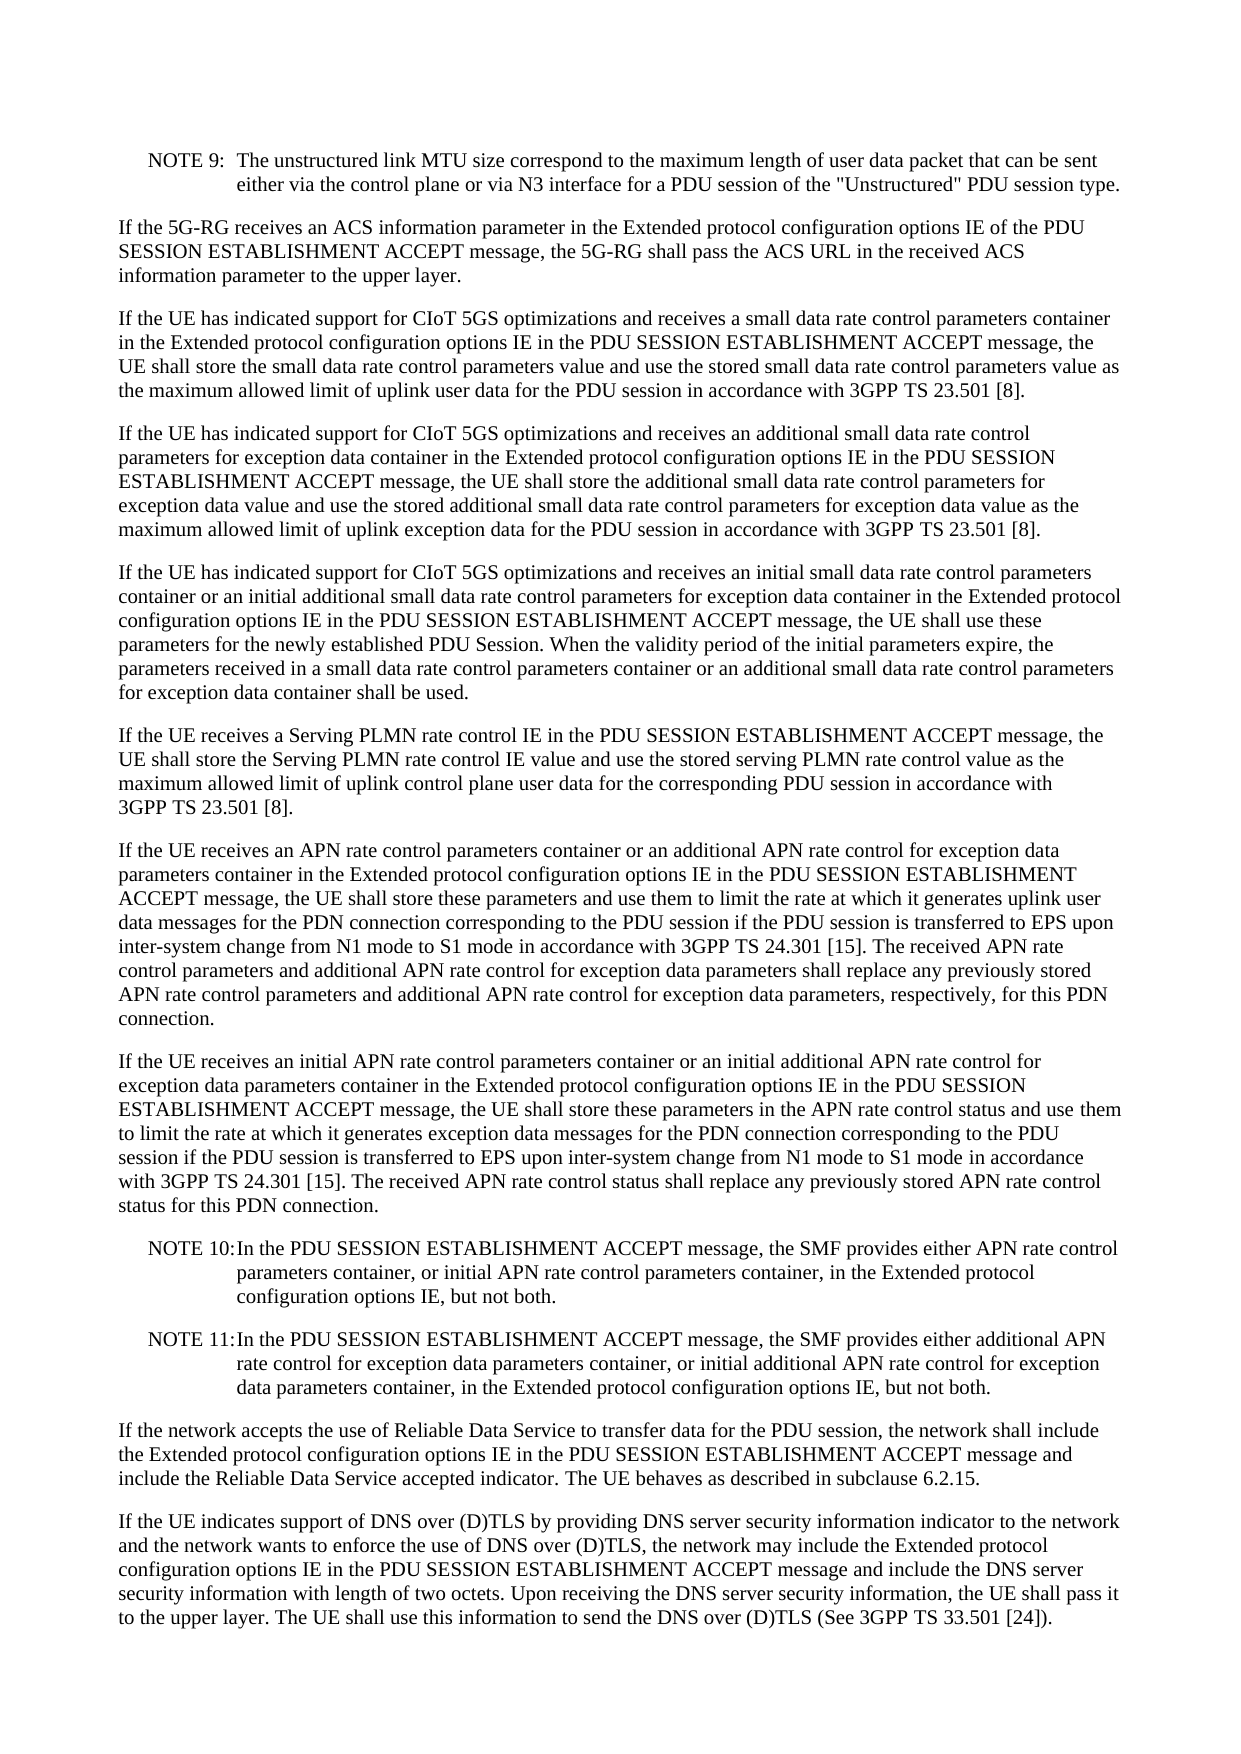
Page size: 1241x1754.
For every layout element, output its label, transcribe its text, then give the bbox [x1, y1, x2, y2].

text NOTE 9: The unstructured link MTU size correspond to the maximum length of user data packet that can be sent either via the control plane or via N3 interface for a PDU session of the "Unstructured" PDU session type. [148, 148, 1122, 196]
text If the network accepts the use of Reliable Data Service to transfer data for the PDU session, the network shall include the Extended protocol configuration options IE in the PDU SESSION ESTABLISHMENT ACCEPT message and include the Reliable Data Service accepted indicator. The UE behaves as described in subclause 6.2.15. [118, 1418, 1122, 1490]
text If the UE receives an APN rate control parameters container or an additional APN rate control for exception data parameters container in the Extended protocol configuration options IE in the PDU SESSION ESTABLISHMENT ACCEPT message, the UE shall store these parameters and use them to limit the rate at which it generates uplink user data messages for the PDN connection corresponding to the PDU session if the PDU session is transferred to EPS upon inter-system change from N1 mode to S1 mode in accordance with 3GPP TS 24.301 [15]. The received APN rate control parameters and additional APN rate control for exception data parameters shall replace any previously stored APN rate control parameters and additional APN rate control for exception data parameters, respectively, for this PDN connection. [118, 838, 1122, 1030]
text NOTE 10: In the PDU SESSION ESTABLISHMENT ACCEPT message, the SMF provides either APN rate control parameters container, or initial APN rate control parameters container, in the Extended protocol configuration options IE, but not both. [148, 1236, 1122, 1308]
text If the UE receives an initial APN rate control parameters container or an initial additional APN rate control for exception data parameters container in the Extended protocol configuration options IE in the PDU SESSION ESTABLISHMENT ACCEPT message, the UE shall store these parameters in the APN rate control status and use them to limit the rate at which it generates exception data messages for the PDN connection corresponding to the PDU session if the PDU session is transferred to EPS upon inter-system change from N1 mode to S1 mode in accordance with 3GPP TS 24.301 [15]. The received APN rate control status shall replace any previously stored APN rate control status for this PDN connection. [118, 1049, 1122, 1217]
text If the UE has indicated support for CIoT 5GS optimizations and receives an additional small data rate control parameters for exception data container in the Extended protocol configuration options IE in the PDU SESSION ESTABLISHMENT ACCEPT message, the UE shall store the additional small data rate control parameters for exception data value and use the stored additional small data rate control parameters for exception data value as the maximum allowed limit of uplink exception data for the PDU session in accordance with 3GPP TS 23.501 [8]. [118, 421, 1122, 541]
text If the UE indicates support of DNS over (D)TLS by providing DNS server security information indicator to the network and the network wants to enforce the use of DNS over (D)TLS, the network may include the Extended protocol configuration options IE in the PDU SESSION ESTABLISHMENT ACCEPT message and include the DNS server security information with length of two octets. Upon receiving the DNS server security information, the UE shall pass it to the upper layer. The UE shall use this information to send the DNS over (D)TLS (See 3GPP TS 33.501 [24]). [118, 1509, 1122, 1629]
text If the UE receives a Serving PLMN rate control IE in the PDU SESSION ESTABLISHMENT ACCEPT message, the UE shall store the Serving PLMN rate control IE value and use the stored serving PLMN rate control value as the maximum allowed limit of uplink control plane user data for the corresponding PDU session in accordance with 3GPP TS 23.501 [8]. [118, 723, 1122, 819]
text If the UE has indicated support for CIoT 5GS optimizations and receives an initial small data rate control parameters container or an initial additional small data rate control parameters for exception data container in the Extended protocol configuration options IE in the PDU SESSION ESTABLISHMENT ACCEPT message, the UE shall use these parameters for the newly established PDU Session. When the validity period of the initial parameters expire, the parameters received in a small data rate control parameters container or an additional small data rate control parameters for exception data container shall be used. [118, 559, 1122, 704]
text If the 5G-RG receives an ACS information parameter in the Extended protocol configuration options IE of the PDU SESSION ESTABLISHMENT ACCEPT message, the 5G-RG shall pass the ACS URL in the received ACS information parameter to the upper layer. [118, 214, 1122, 287]
text If the UE has indicated support for CIoT 5GS optimizations and receives a small data rate control parameters container in the Extended protocol configuration options IE in the PDU SESSION ESTABLISHMENT ACCEPT message, the UE shall store the small data rate control parameters value and use the stored small data rate control parameters value as the maximum allowed limit of uplink user data for the PDU session in accordance with 3GPP TS 23.501 [8]. [118, 306, 1122, 402]
text NOTE 11: In the PDU SESSION ESTABLISHMENT ACCEPT message, the SMF provides either additional APN rate control for exception data parameters container, or initial additional APN rate control for exception data parameters container, in the Extended protocol configuration options IE, but not both. [148, 1327, 1122, 1399]
